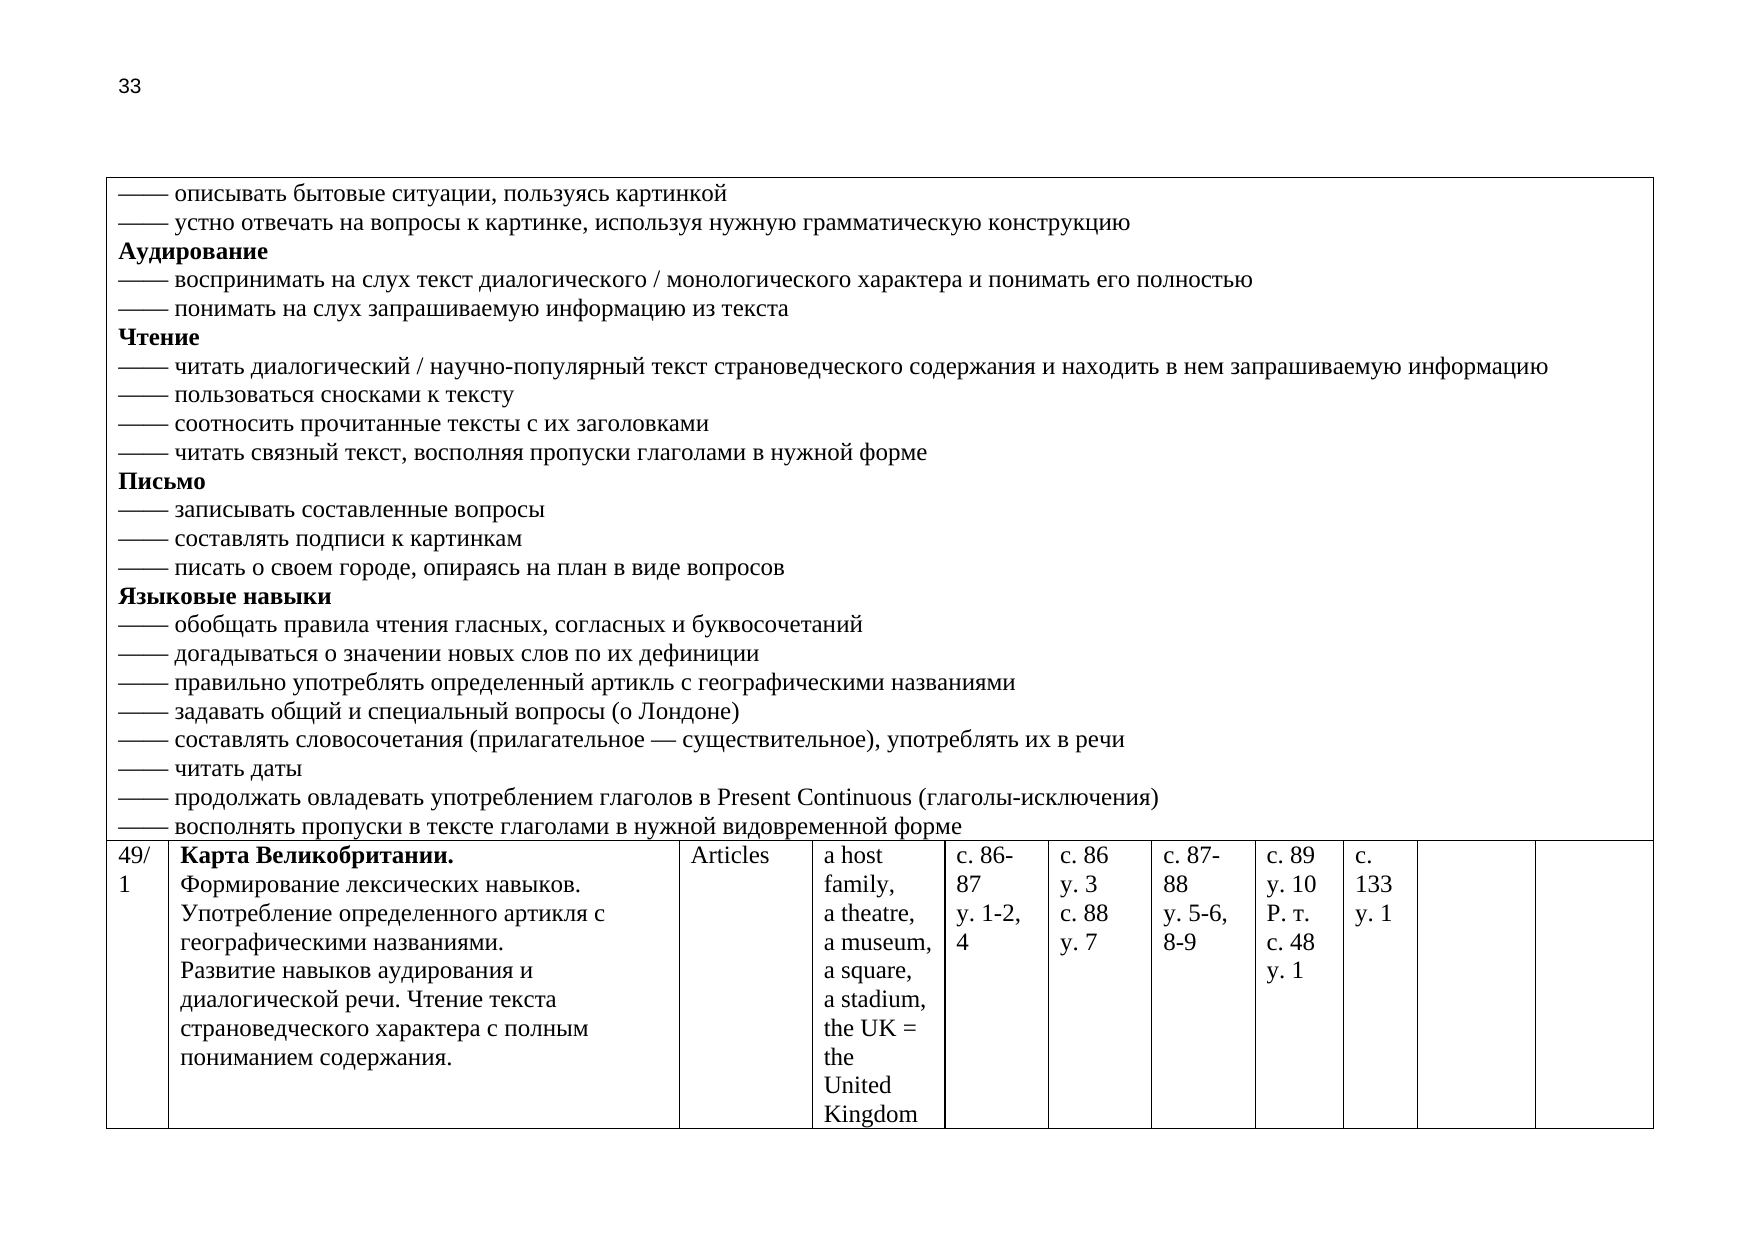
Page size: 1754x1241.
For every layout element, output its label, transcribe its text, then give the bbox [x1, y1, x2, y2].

table_cell с. 86-87 у. 1-2, 4 [946, 841, 1048, 1128]
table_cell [1152, 841, 1255, 1128]
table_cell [169, 841, 679, 1128]
table_cell с. 133 у. 1 [1344, 841, 1417, 1128]
table_cell [1418, 841, 1535, 1128]
table_cell [1536, 841, 1653, 1128]
table_cell 49/1 [107, 841, 168, 1128]
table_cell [1049, 841, 1151, 1128]
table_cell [107, 178, 1653, 839]
table_cell Articles [680, 841, 812, 1128]
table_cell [813, 841, 944, 1128]
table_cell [1256, 841, 1343, 1128]
